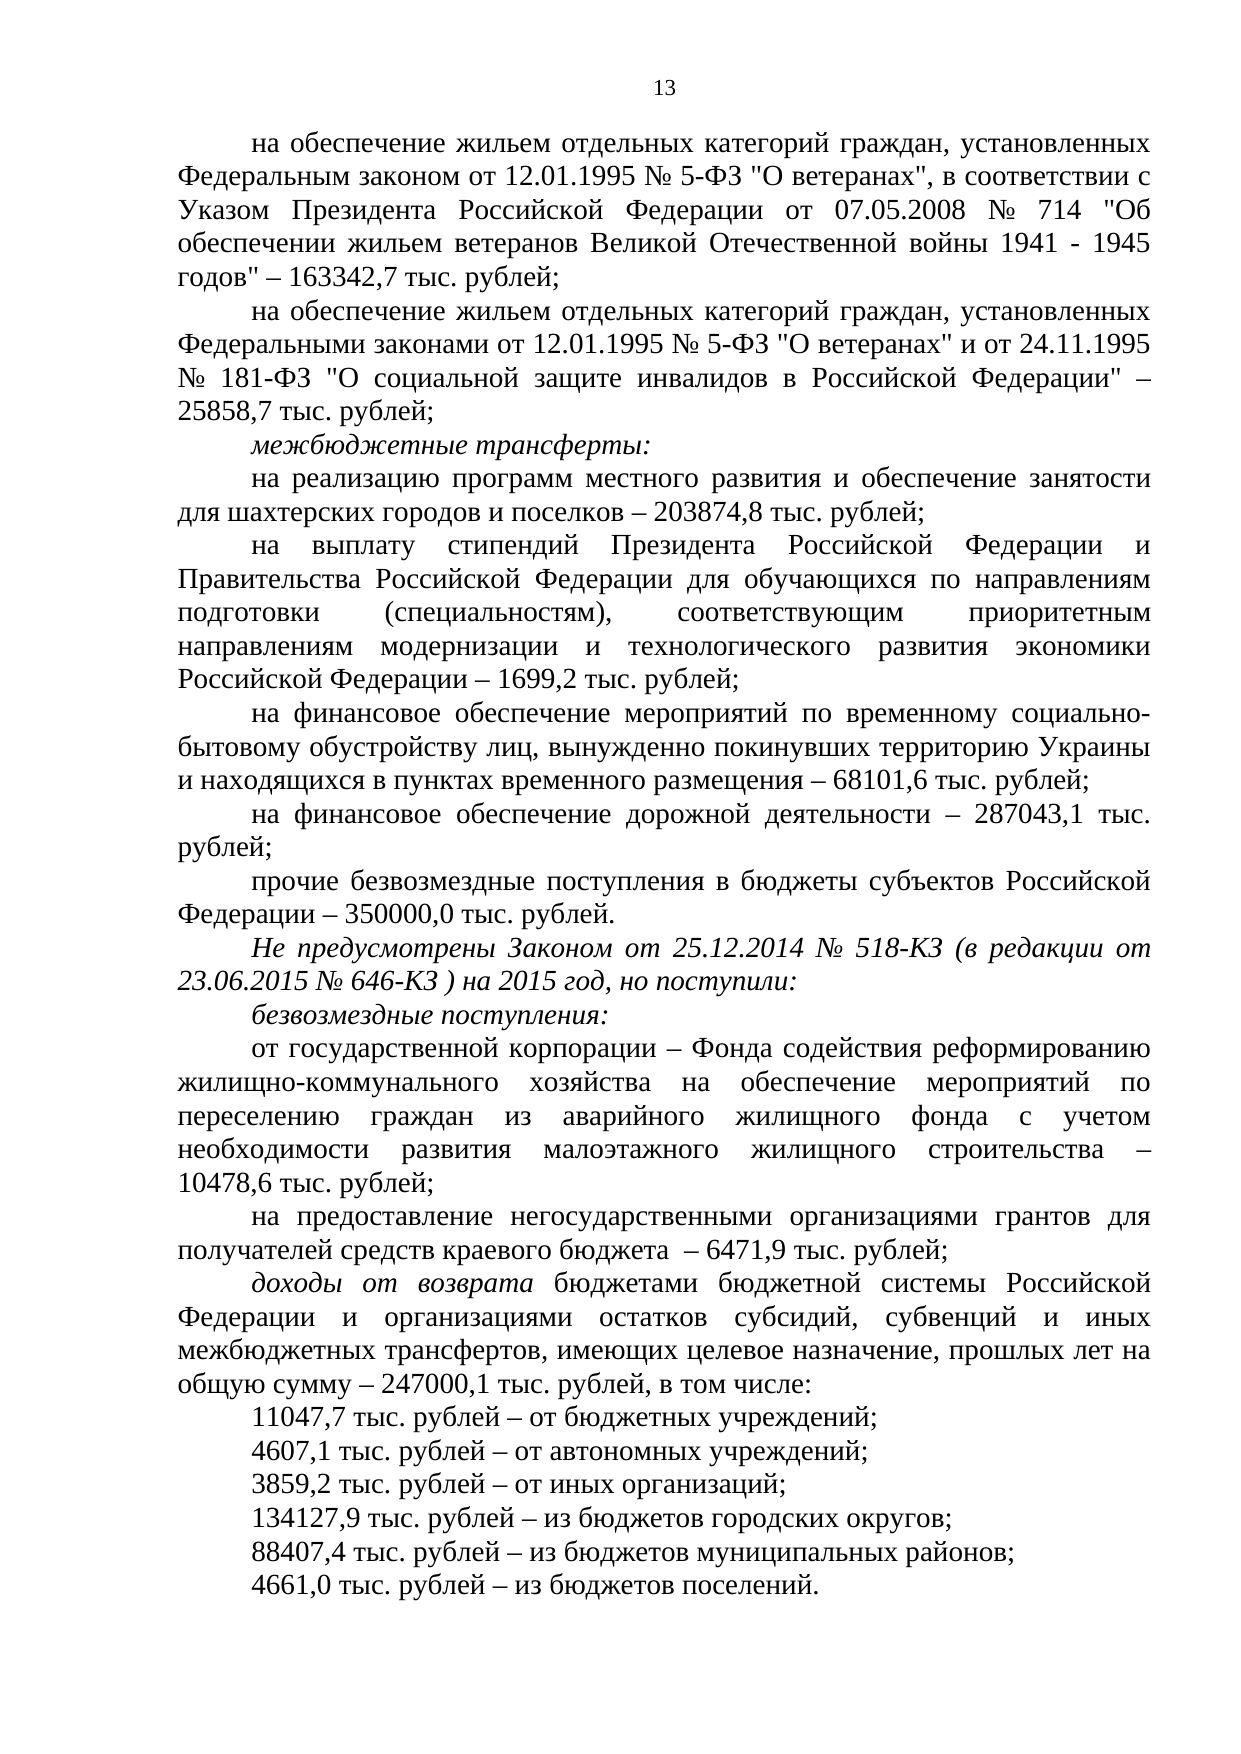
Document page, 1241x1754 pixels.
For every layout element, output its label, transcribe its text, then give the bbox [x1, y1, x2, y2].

text 3859,2 тыс. рублей – от иных организаций; [177, 1467, 1152, 1500]
text на выплату стипендий Президента Российской Федерации и Правительства Российской Федерации для обучающихся по направлениям подготовки (специальностям), соответствующим приоритетным направлениям модернизации и технологического развития экономики Российской Федерации – 1699,2 тыс. рублей; [177, 527, 1152, 695]
text на предоставление негосударственными организациями грантов для получателей средств краевого бюджета – 6471,9 тыс. рублей; [177, 1198, 1152, 1265]
text на реализацию программ местного развития и обеспечение занятости для шахтерских городов и поселков – 203874,8 тыс. рублей; [177, 460, 1152, 527]
text 4661,0 тыс. рублей – из бюджетов поселений. [177, 1567, 1152, 1601]
text 88407,4 тыс. рублей – из бюджетов муниципальных районов; [177, 1534, 1152, 1567]
text на финансовое обеспечение дорожной деятельности – 287043,1 тыс. рублей; [177, 796, 1152, 863]
text на обеспечение жильем отдельных категорий граждан, установленных Федеральным законом от 12.01.1995 № 5-ФЗ "О ветеранах", в соответствии с Указом Президента Российской Федерации от 07.05.2008 № 714 "Об обеспечении жильем ветеранов Великой Отечественной войны 1941 - 1945 годов" – 163342,7 тыс. рублей; [177, 125, 1152, 293]
text 134127,9 тыс. рублей – из бюджетов городских округов; [177, 1500, 1152, 1534]
text Не предусмотрены Законом от 25.12.2014 № 518-КЗ (в редакции от 23.06.2015 № 646-КЗ ) на 2015 год, но поступили: [177, 930, 1152, 997]
text межбюджетные трансферты: [177, 427, 1152, 460]
text на финансовое обеспечение мероприятий по временному социально-бытовому обустройству лиц, вынужденно покинувших территорию Украины и находящихся в пунктах временного размещения – 68101,6 тыс. рублей; [177, 695, 1152, 796]
text доходы от возврата бюджетами бюджетной системы Российской Федерации и организациями остатков субсидий, субвенций и иных межбюджетных трансфертов, имеющих целевое назначение, прошлых лет на общую сумму – 247000,1 тыс. рублей, в том числе: [177, 1265, 1152, 1399]
text прочие безвозмездные поступления в бюджеты субъектов Российской Федерации – 350000,0 тыс. рублей. [177, 863, 1152, 930]
text безвозмездные поступления: [177, 997, 1152, 1031]
text на обеспечение жильем отдельных категорий граждан, установленных Федеральными законами от 12.01.1995 № 5-ФЗ "О ветеранах" и от 24.11.1995 № 181-ФЗ "О социальной защите инвалидов в Российской Федерации" – 25858,7 тыс. рублей; [177, 293, 1152, 427]
text 11047,7 тыс. рублей – от бюджетных учреждений; [177, 1399, 1152, 1433]
text от государственной корпорации – Фонда содействия реформированию жилищно-коммунального хозяйства на обеспечение мероприятий по переселению граждан из аварийного жилищного фонда с учетом необходимости развития малоэтажного жилищного строительства – 10478,6 тыс. рублей; [177, 1031, 1152, 1198]
text 4607,1 тыс. рублей – от автономных учреждений; [177, 1433, 1152, 1467]
